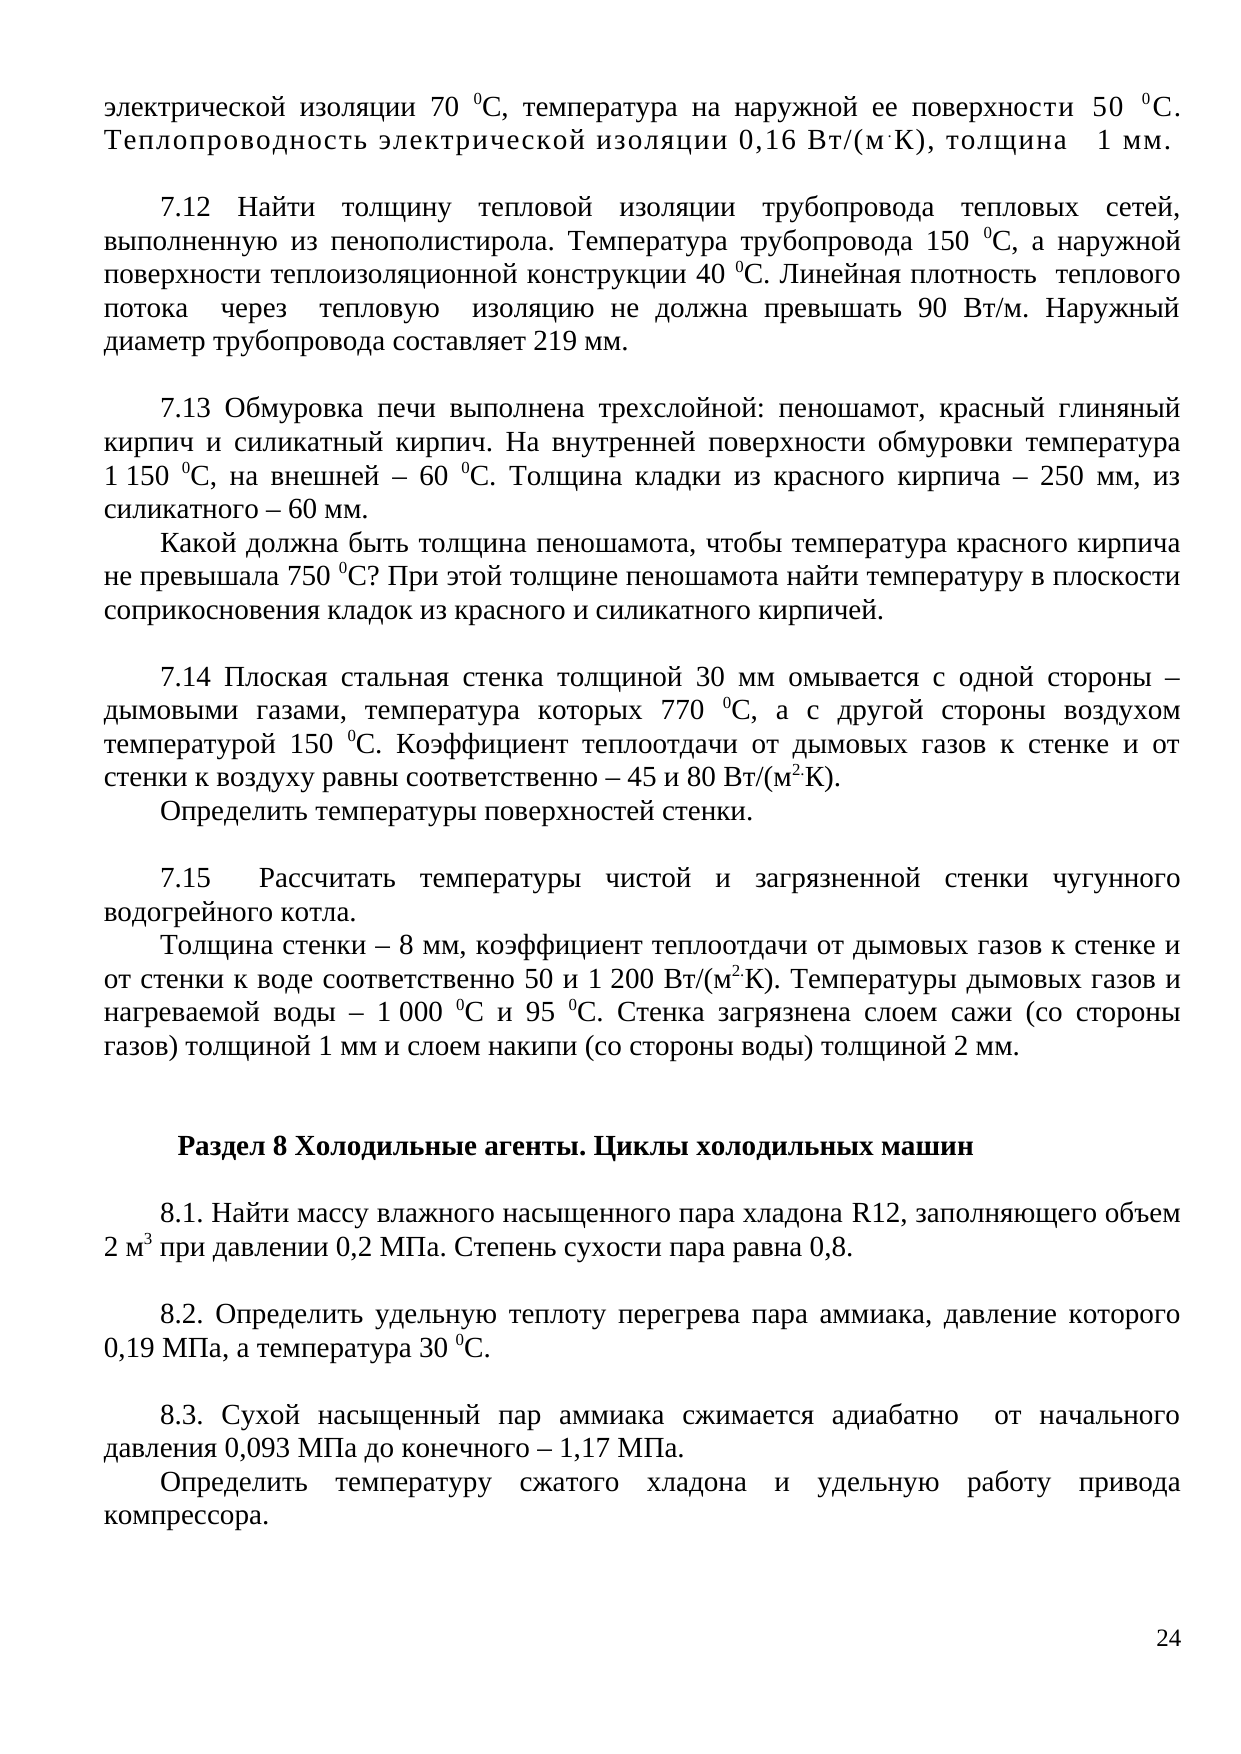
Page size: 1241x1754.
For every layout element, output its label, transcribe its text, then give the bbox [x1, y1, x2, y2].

text Какой должна быть толщина пеношамота, чтобы температура красного кирпича не превышала 750 0С? При этой толщине пеношамота найти температуру в плоскости соприкосновения кладок из красного и силикатного кирпичей. [103, 525, 1181, 625]
text Определить температуру сжатого хладона и удельную работу привода компрессора. [103, 1464, 1181, 1531]
text 7.12 Найти толщину тепловой изоляции трубопровода тепловых сетей, выполненную из пенополистирола. Температура трубопровода 150 0С, а наружной поверхности теплоизоляционной конструкции 40 0С. Линейная плотность теплового потока через тепловую изоляцию не должна превышать 90 Вт/м. Наружный диаметр трубопровода составляет 219 мм. [103, 189, 1181, 357]
text Толщина стенки – 8 мм, коэффициент теплоотдачи от дымовых газов к стенке и от стенки к воде соответственно 50 и 1 200 Вт/(м2.К). Температуры дымовых газов и нагреваемой воды – 1 000 0С и 95 0С. Стенка загрязнена слоем сажи (со стороны газов) толщиной 1 мм и слоем накипи (со стороны воды) толщиной 2 мм. [103, 927, 1181, 1061]
text Раздел 8 Холодильные агенты. Циклы холодильных машин [103, 1128, 1181, 1162]
text 7.14 Плоская стальная стенка толщиной 30 мм омывается с одной стороны – дымовыми газами, температура которых 770 0С, а с другой стороны воздухом температурой 150 0С. Коэффициент теплоотдачи от дымовых газов к стенке и от стенки к воздуху равны соответственно – 45 и 80 Вт/(м2.К). [103, 659, 1181, 793]
text Определить температуры поверхностей стенки. [103, 793, 1181, 827]
text 7.13 Обмуровка печи выполнена трехслойной: пеношамот, красный глиняный кирпич и силикатный кирпич. На внутренней поверхности обмуровки температура 1 150 0С, на внешней – 60 0С. Толщина кладки из красного кирпича – 250 мм, из силикатного – 60 мм. [103, 391, 1181, 525]
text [103, 89, 1181, 156]
text 8.3. Сухой насыщенный пар аммиака сжимается адиабатно от начального давления 0,093 МПа до конечного – 1,17 МПа. [103, 1397, 1181, 1464]
text 8.2. Определить удельную теплоту перегрева пара аммиака, давление которого 0,19 МПа, а температура 30 0С. [103, 1296, 1181, 1363]
text 8.1. Найти массу влажного насыщенного пара хладона R12, заполняющего объем 2 м3 при давлении 0,2 МПа. Степень сухости пара равна 0,8. [103, 1196, 1181, 1263]
text 7.15 Рассчитать температуры чистой и загрязненной стенки чугунного водогрейного котла. [103, 860, 1181, 927]
